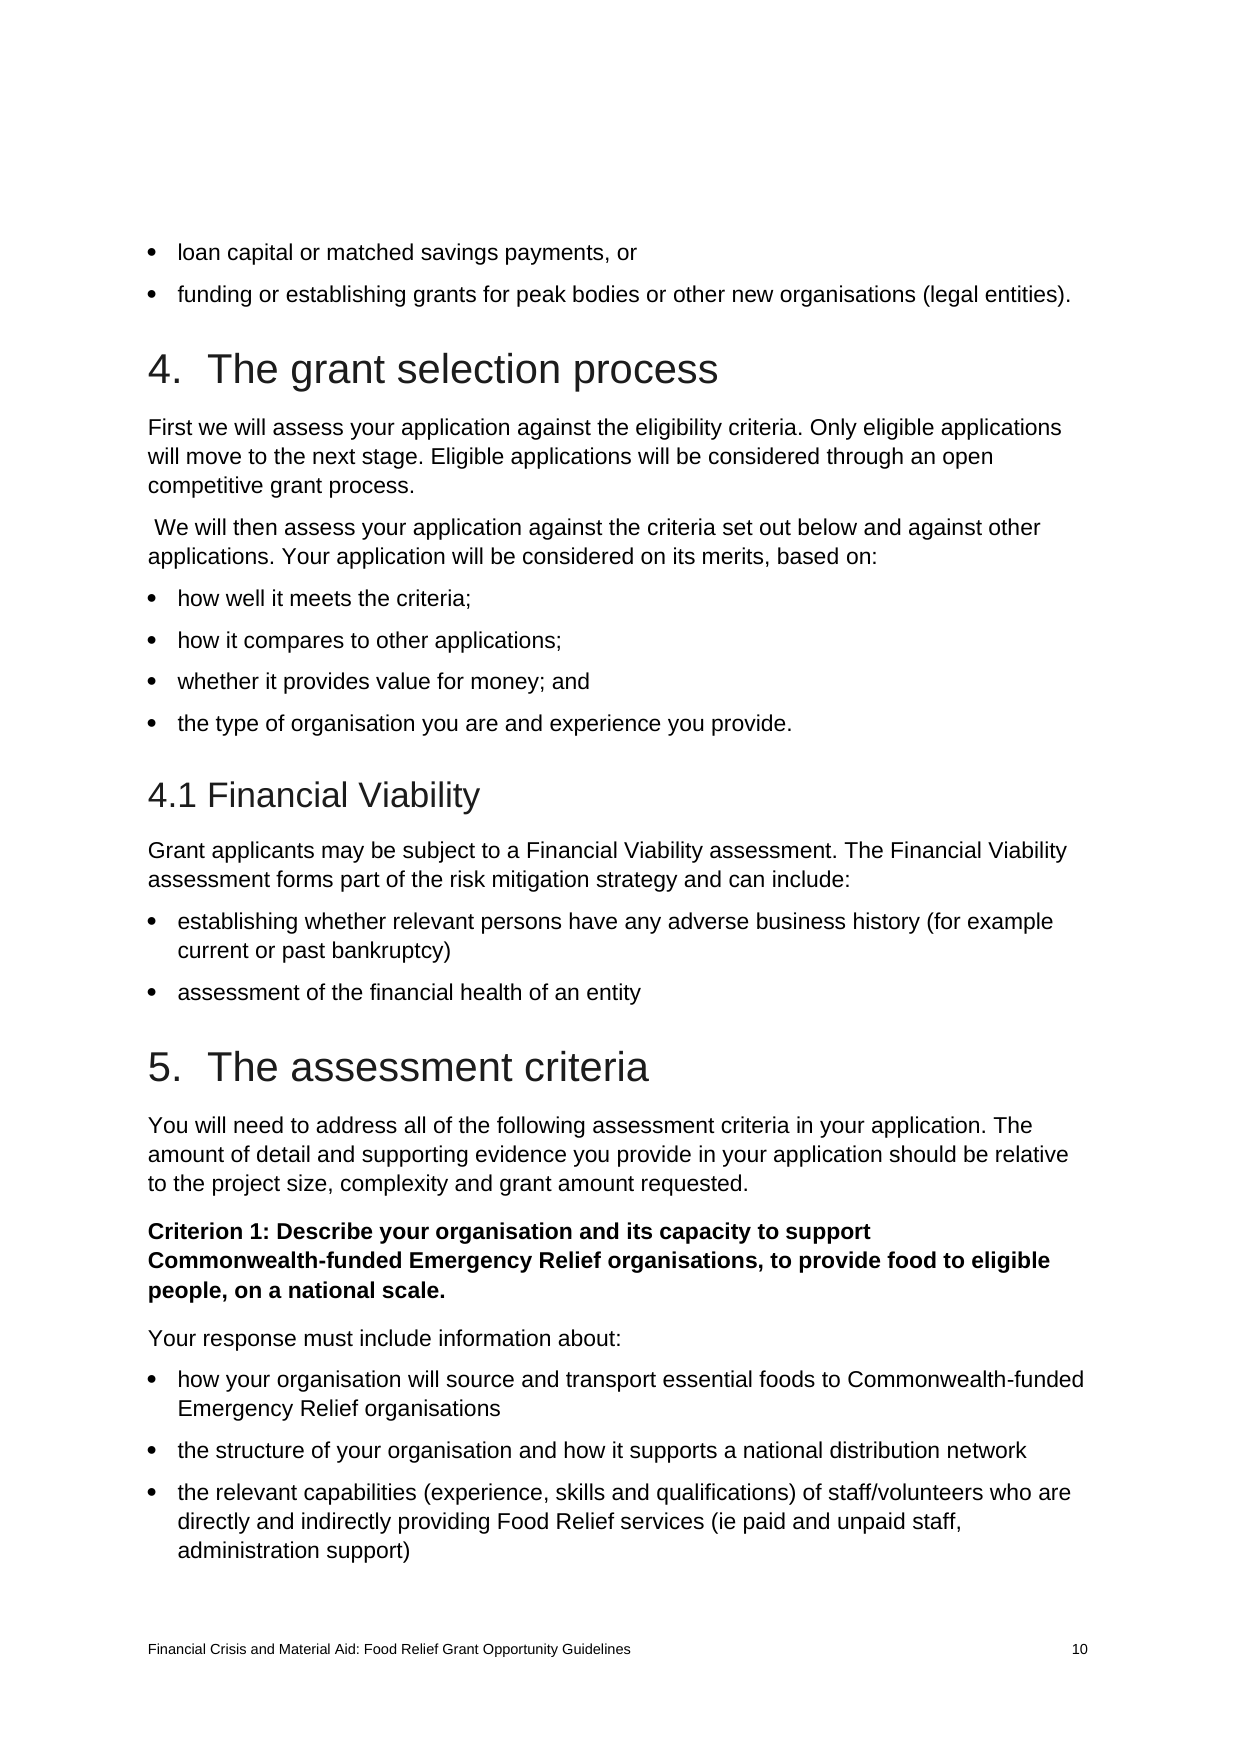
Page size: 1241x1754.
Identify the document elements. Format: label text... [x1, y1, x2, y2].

text whether it provides value for money; and [148, 665, 1092, 694]
list assessment of the financial health of an entity [148, 976, 1092, 1005]
text funding or establishing grants for peak bodies or other new organisations (legal entities). [148, 278, 1092, 307]
text Your response must include information about: [148, 1322, 1092, 1351]
list the structure of your organisation and how it supports a national distribution network [148, 1434, 1092, 1463]
list We will then assess your application against the criteria set out below and against other applications. Your application will be considered on its merits, based on: [148, 511, 1092, 569]
list how your organisation will source and transport essential foods to Commonwealth-funded Emergency Relief organisations [148, 1363, 1092, 1422]
text the type of organisation you are and experience you provide. [148, 707, 1092, 736]
list establishing whether relevant persons have any adverse business history (for example current or past bankruptcy) [148, 905, 1092, 963]
text Grant applicants may be subject to a Financial Viability assessment. The Financial Viability assessment forms part of the risk mitigation strategy and can include: [148, 834, 1092, 892]
text Criterion 1: Describe your organisation and its capacity to support Commonwealth-funded Emergency Relief organisations, to provide food to eligible people, on a national scale. [148, 1215, 1092, 1303]
text how it compares to other applications; [148, 624, 1092, 653]
text You will need to address all of the following assessment criteria in your application. The amount of detail and supporting evidence you provide in your application should be relative to the project size, complexity and grant amount requested. [148, 1109, 1092, 1197]
list the relevant capabilities (experience, skills and qualifications) of staff/volunteers who are directly and indirectly providing Food Relief services (ie paid and unpaid staff, administration support) [148, 1476, 1092, 1563]
subtitle The assessment criteria [148, 1042, 1092, 1090]
text loan capital or matched savings payments, or [148, 236, 1092, 265]
text First we will assess your application against the eligibility criteria. Only eligible applications will move to the next stage. Eligible applications will be considered through an open competitive grant process. [148, 411, 1092, 499]
text how well it meets the criteria; [148, 582, 1092, 611]
subtitle The grant selection process [148, 344, 1092, 392]
subtitle Financial Viability [148, 774, 1092, 815]
